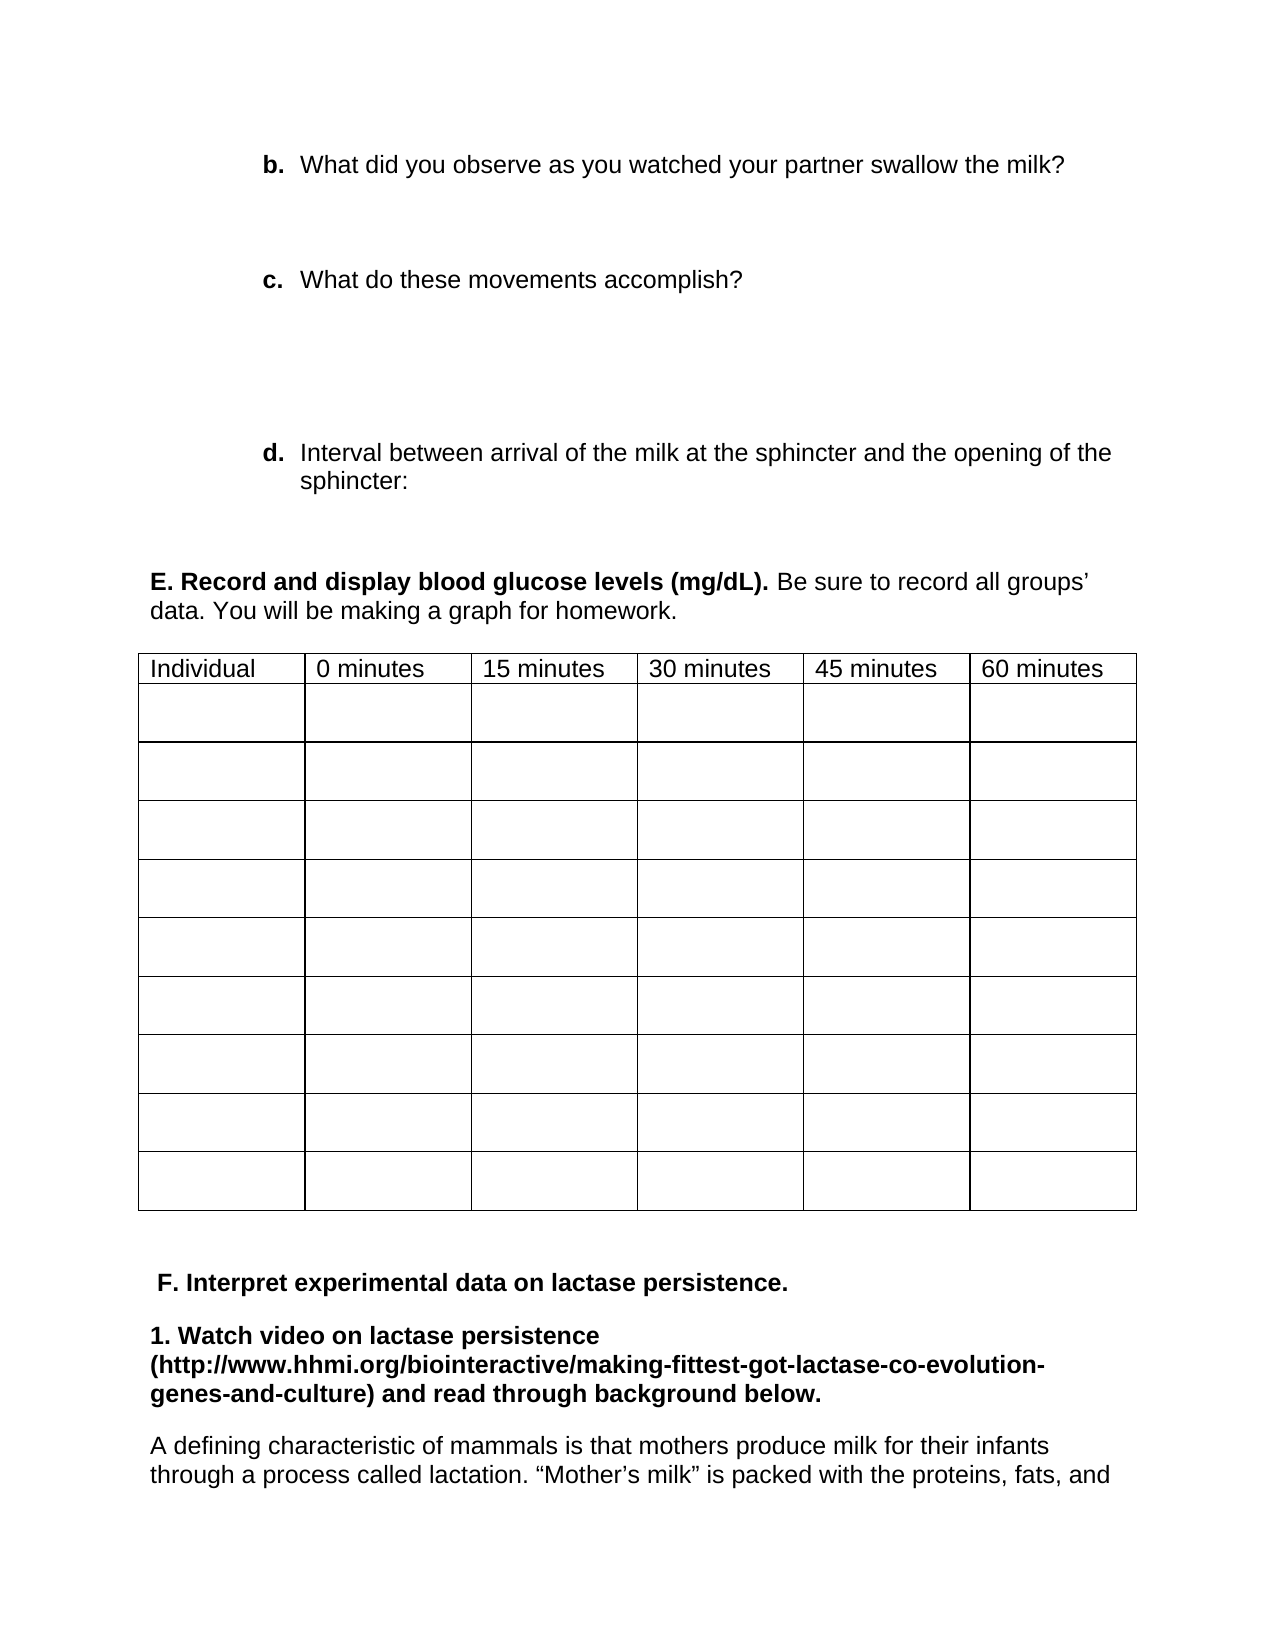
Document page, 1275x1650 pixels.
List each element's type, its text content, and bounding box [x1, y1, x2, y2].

table_cell [139, 743, 304, 800]
table_cell [139, 1152, 304, 1210]
table_cell [804, 860, 969, 917]
table_cell [971, 801, 1136, 858]
text E. Record and display blood glucose levels (mg/dL). Be sure to record all groups’ data. You will be making a graph for homework. [150, 567, 1125, 624]
table_cell [971, 743, 1136, 800]
table_cell [638, 860, 803, 917]
table_cell [971, 977, 1136, 1034]
table_header 45 minutes [804, 654, 969, 683]
table_cell [804, 1094, 969, 1151]
table_header 0 minutes [306, 654, 471, 683]
table_cell [139, 801, 304, 858]
table_cell [472, 1094, 637, 1151]
table_cell [139, 684, 304, 741]
table_header 30 minutes [638, 654, 803, 683]
table_cell [804, 918, 969, 976]
table_cell [306, 918, 471, 976]
table_cell [472, 860, 637, 917]
table_cell [139, 977, 304, 1034]
table_cell [804, 1035, 969, 1093]
table_cell [804, 801, 969, 858]
table_cell [971, 1035, 1136, 1093]
table_cell [139, 1035, 304, 1093]
table_cell [472, 977, 637, 1034]
table_cell [472, 1152, 637, 1210]
table_cell [804, 1152, 969, 1210]
table_header 15 minutes [472, 654, 637, 683]
table_cell [804, 977, 969, 1034]
table_cell [971, 1094, 1136, 1151]
table_cell [306, 801, 471, 858]
table_cell [306, 743, 471, 800]
table_cell [638, 684, 803, 741]
table_cell [804, 743, 969, 800]
list Interval between arrival of the milk at the sphincter and the opening of the sphincter: [262, 437, 1125, 495]
list What do these movements accomplish? [262, 265, 1125, 294]
text F. Interpret experimental data on lactase persistence. [150, 1268, 1125, 1297]
table_cell [306, 1035, 471, 1093]
table_cell [472, 743, 637, 800]
table_cell [306, 684, 471, 741]
table_cell [638, 743, 803, 800]
table_cell [638, 1035, 803, 1093]
table_cell [638, 1094, 803, 1151]
table_cell [306, 1152, 471, 1210]
table_cell [139, 860, 304, 917]
table_cell [971, 1152, 1136, 1210]
table_cell [306, 1094, 471, 1151]
table_cell [306, 860, 471, 917]
table_cell [638, 918, 803, 976]
table_header 60 minutes [971, 654, 1136, 683]
text 1. Watch video on lactase persistence (http://www.hhmi.org/biointeractive/making-fittest-got-lactase-co-evolution-genes-and-culture) and read through background below. [150, 1321, 1125, 1407]
table_cell [472, 801, 637, 858]
table_cell [472, 1035, 637, 1093]
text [150, 1431, 1125, 1489]
table_header Individual [139, 654, 304, 683]
table_cell [804, 684, 969, 741]
table_cell [971, 684, 1136, 741]
table_cell [971, 918, 1136, 976]
table_cell [472, 684, 637, 741]
list What did you observe as you watched your partner swallow the milk? [262, 150, 1125, 179]
table_cell [638, 1152, 803, 1210]
table_cell [306, 977, 471, 1034]
table_cell [139, 1094, 304, 1151]
table_cell [638, 801, 803, 858]
table_cell [139, 918, 304, 976]
table_cell [638, 977, 803, 1034]
table_cell [971, 860, 1136, 917]
table_cell [472, 918, 637, 976]
